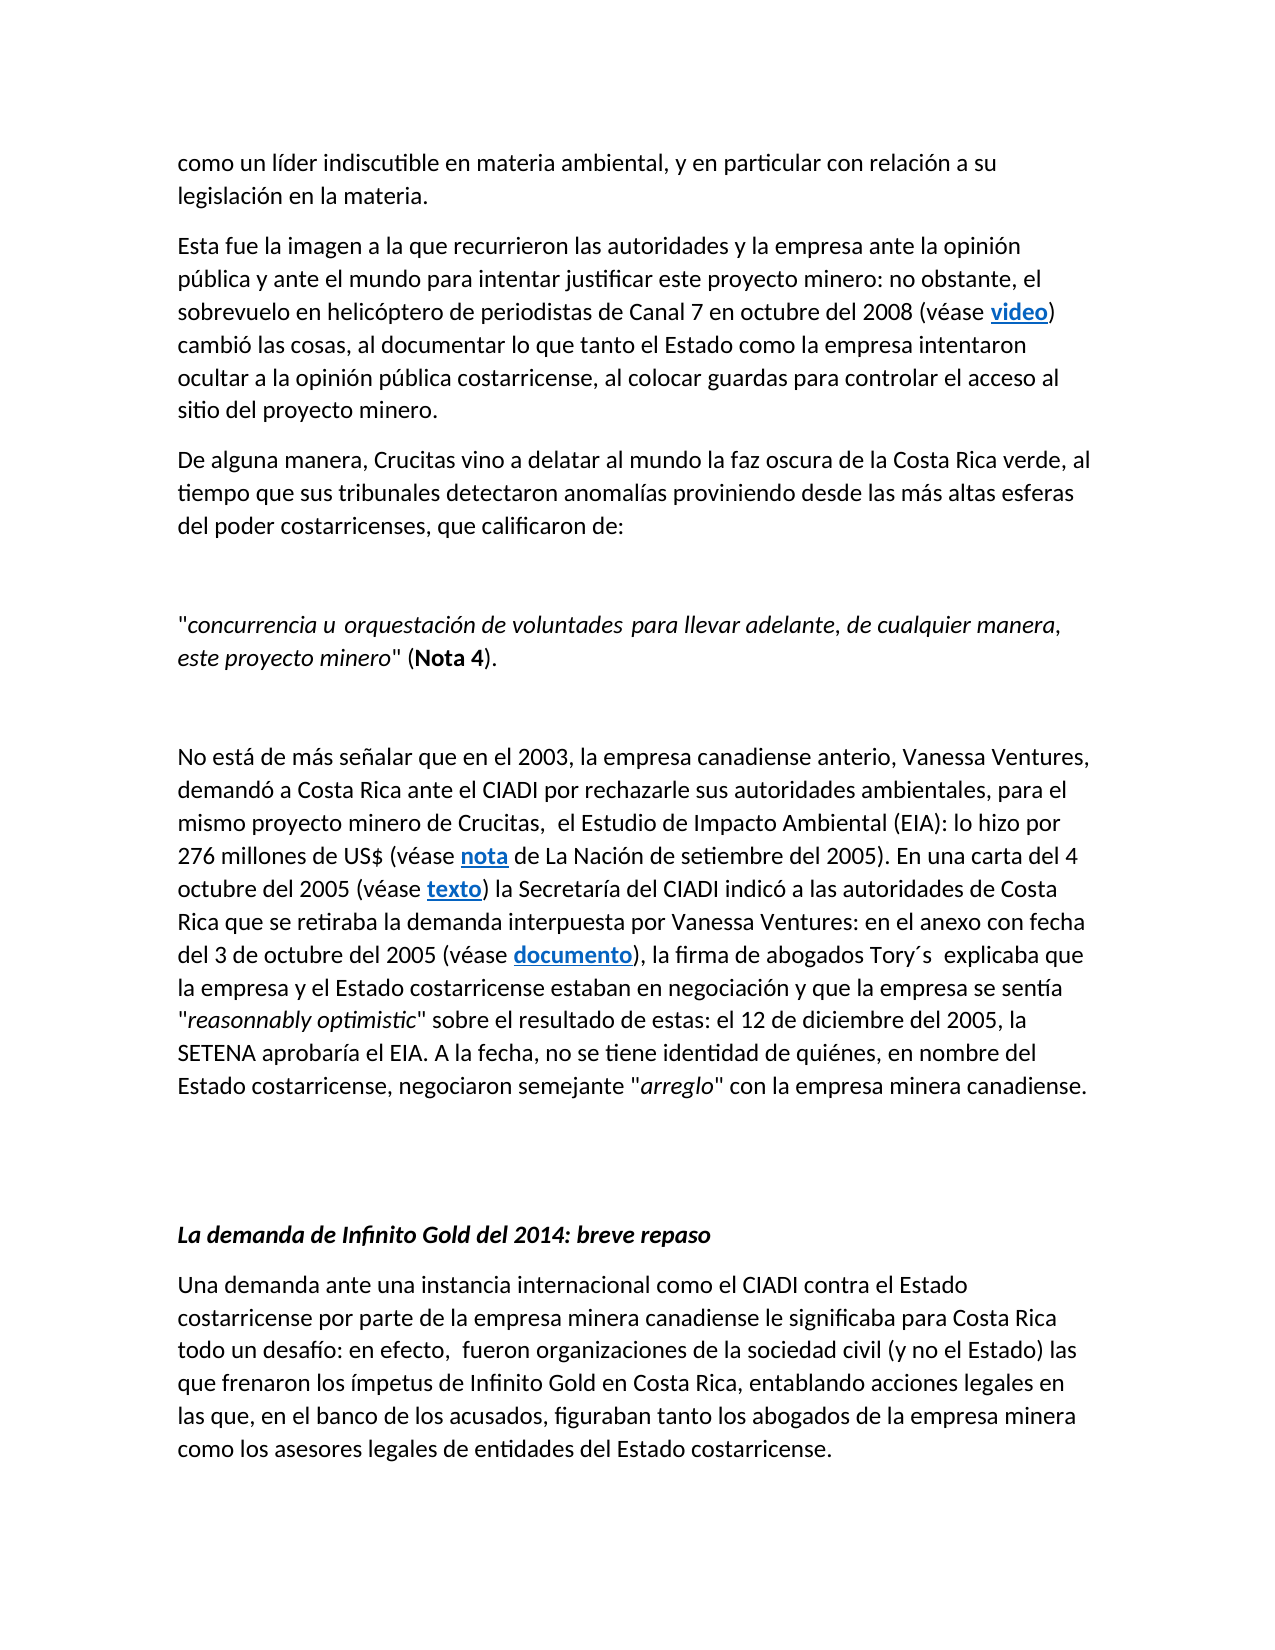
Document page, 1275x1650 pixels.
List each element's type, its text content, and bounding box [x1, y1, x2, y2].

text De alguna manera, Crucitas vino a delatar al mundo la faz oscura de la Costa Rica verde, al tiempo que sus tribunales detectaron anomalías proviniendo desde las más altas esferas del poder costarricenses, que calificaron de: [177, 444, 1098, 541]
text La demanda de Infinito Gold del 2014: breve repaso [177, 1219, 1098, 1250]
text Esta fue la imagen a la que recurrieron las autoridades y la empresa ante la opinión pública y ante el mundo para intentar justificar este proyecto minero: no obstante, el sobrevuelo en helicóptero de periodistas de Canal 7 en octubre del 2008 (véase video) cambió las cosas, al documentar lo que tanto el Estado como la empresa intentaron ocultar a la opinión pública costarricense, al colocar guardas para controlar el acceso al sitio del proyecto minero. [177, 230, 1098, 425]
text Una demanda ante una instancia internacional como el CIADI contra el Estado costarricense por parte de la empresa minera canadiense le significaba para Costa Rica todo un desafío: en efecto, fueron organizaciones de la sociedad civil (y no el Estado) las que frenaron los ímpetus de Infinito Gold en Costa Rica, entablando acciones legales en las que, en el banco de los acusados, figuraban tanto los abogados de la empresa minera como los asesores legales de entidades del Estado costarricense. [177, 1269, 1098, 1464]
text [177, 148, 1098, 211]
text No está de más señalar que en el 2003, la empresa canadiense anterio, Vanessa Ventures, demandó a Costa Rica ante el CIADI por rechazarle sus autoridades ambientales, para el mismo proyecto minero de Crucitas, el Estudio de Impacto Ambiental (EIA): lo hizo por 276 millones de US$ (véase nota de La Nación de setiembre del 2005). En una carta del 4 octubre del 2005 (véase texto) la Secretaría del CIADI indicó a las autoridades de Costa Rica que se retiraba la demanda interpuesta por Vanessa Ventures: en el anexo con fecha del 3 de octubre del 2005 (véase documento), la firma de abogados Tory´s explicaba que la empresa y el Estado costarricense estaban en negociación y que la empresa se sentía "reasonnably optimistic" sobre el resultado de estas: el 12 de diciembre del 2005, la SETENA aprobaría el EIA. A la fecha, no se tiene identidad de quiénes, en nombre del Estado costarricense, negociaron semejante "arreglo" con la empresa minera canadiense. [177, 741, 1098, 1101]
text "concurrencia u orquestación de voluntades para llevar adelante, de cualquier manera, este proyecto minero" (Nota 4). [177, 609, 1098, 673]
